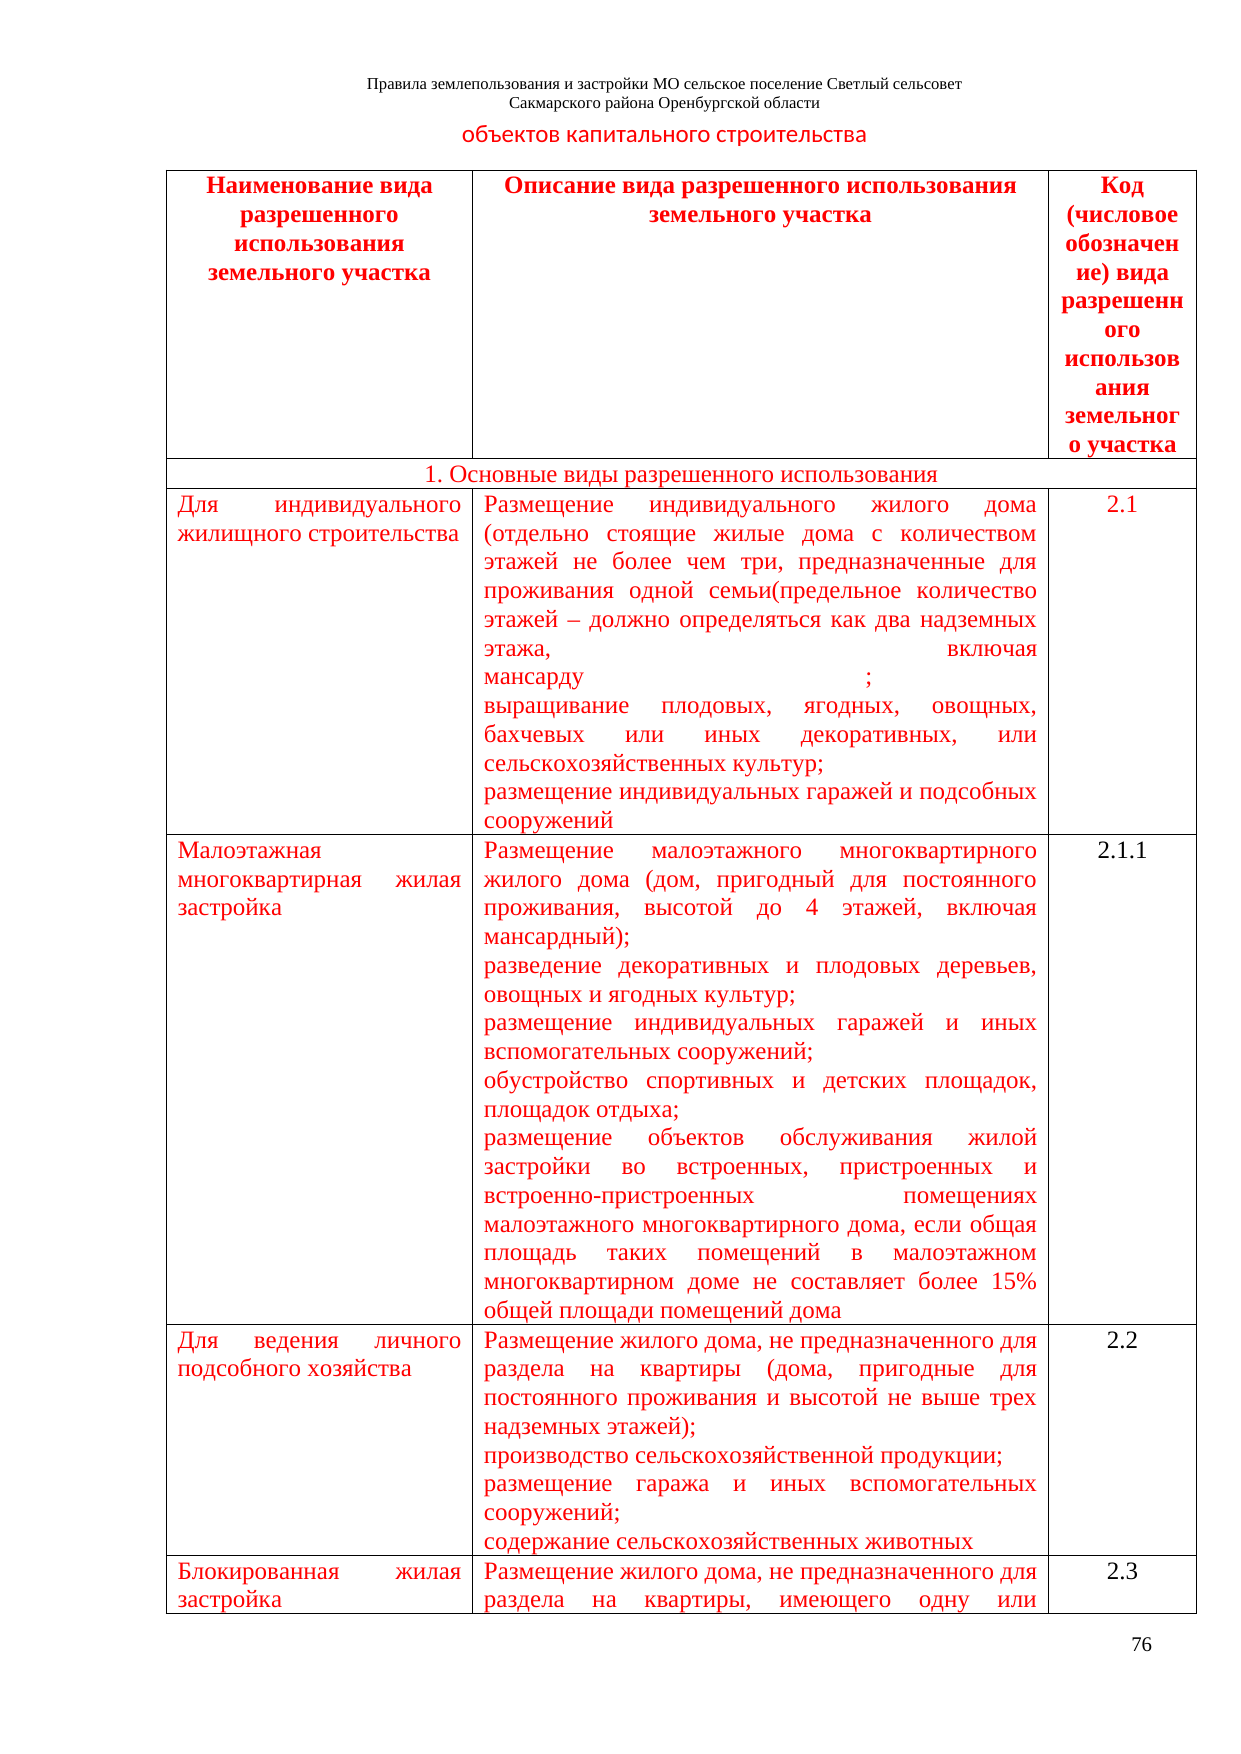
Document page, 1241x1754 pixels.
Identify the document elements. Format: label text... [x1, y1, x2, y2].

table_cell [473, 1556, 1048, 1613]
table_header Код (числовое обозначение) вида разрешенного использования земельного участка [1049, 171, 1196, 458]
table_header Наименование вида разрешенного использования земельного участка [167, 171, 472, 458]
table_cell 1. Основные виды разрешенного использования [167, 459, 1196, 488]
table_cell Размещение жилого дома, не предназначенного для раздела на квартиры (дома, пригодные для постоянного проживания и высотой не выше трех надземных этажей); производство сельскохозяйственной продукции; размещение гаража и иных вспомогательных сооружений; содержание сельскохозяйственных животных [473, 1325, 1048, 1555]
table_cell Для индивидуального жилищного строительства [167, 489, 472, 834]
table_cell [167, 1556, 472, 1613]
table_cell 2.2 [1049, 1325, 1196, 1555]
table_cell 2.1 [1049, 489, 1196, 834]
table_cell 2.1.1 [1049, 835, 1196, 1324]
text объектов капитального строительства [177, 118, 1152, 149]
table_cell 2.3 [1049, 1556, 1196, 1613]
table_cell Для ведения личного подсобного хозяйства [167, 1325, 472, 1555]
table_header Описание вида разрешенного использования земельного участка [473, 171, 1048, 458]
table_cell Малоэтажная многоквартирная жилая застройка [167, 835, 472, 1324]
table_cell Размещение малоэтажного многоквартирного жилого дома (дом, пригодный для постоянного проживания, высотой до 4 этажей, включая мансардный); разведение декоративных и плодовых деревьев, овощных и ягодных культур; размещение индивидуальных гаражей и иных вспомогательных сооружений; обустройство спортивных и детских площадок, площадок отдыха; размещение объектов обслуживания жилой застройки во встроенных, пристроенных и встроенно-пристроенных помещениях малоэтажного многоквартирного дома, если общая площадь таких помещений в малоэтажном многоквартирном доме не составляет более 15% общей площади помещений дома [473, 835, 1048, 1324]
table_cell Размещение индивидуального жилого дома (отдельно стоящие жилые дома с количеством этажей не более чем три, предназначенные для проживания одной семьи(предельное количество этажей – должно определяться как два надземных этажа, включая мансарду ; выращивание плодовых, ягодных, овощных, бахчевых или иных декоративных, или сельскохозяйственных культур; размещение индивидуальных гаражей и подсобных сооружений [473, 489, 1048, 834]
